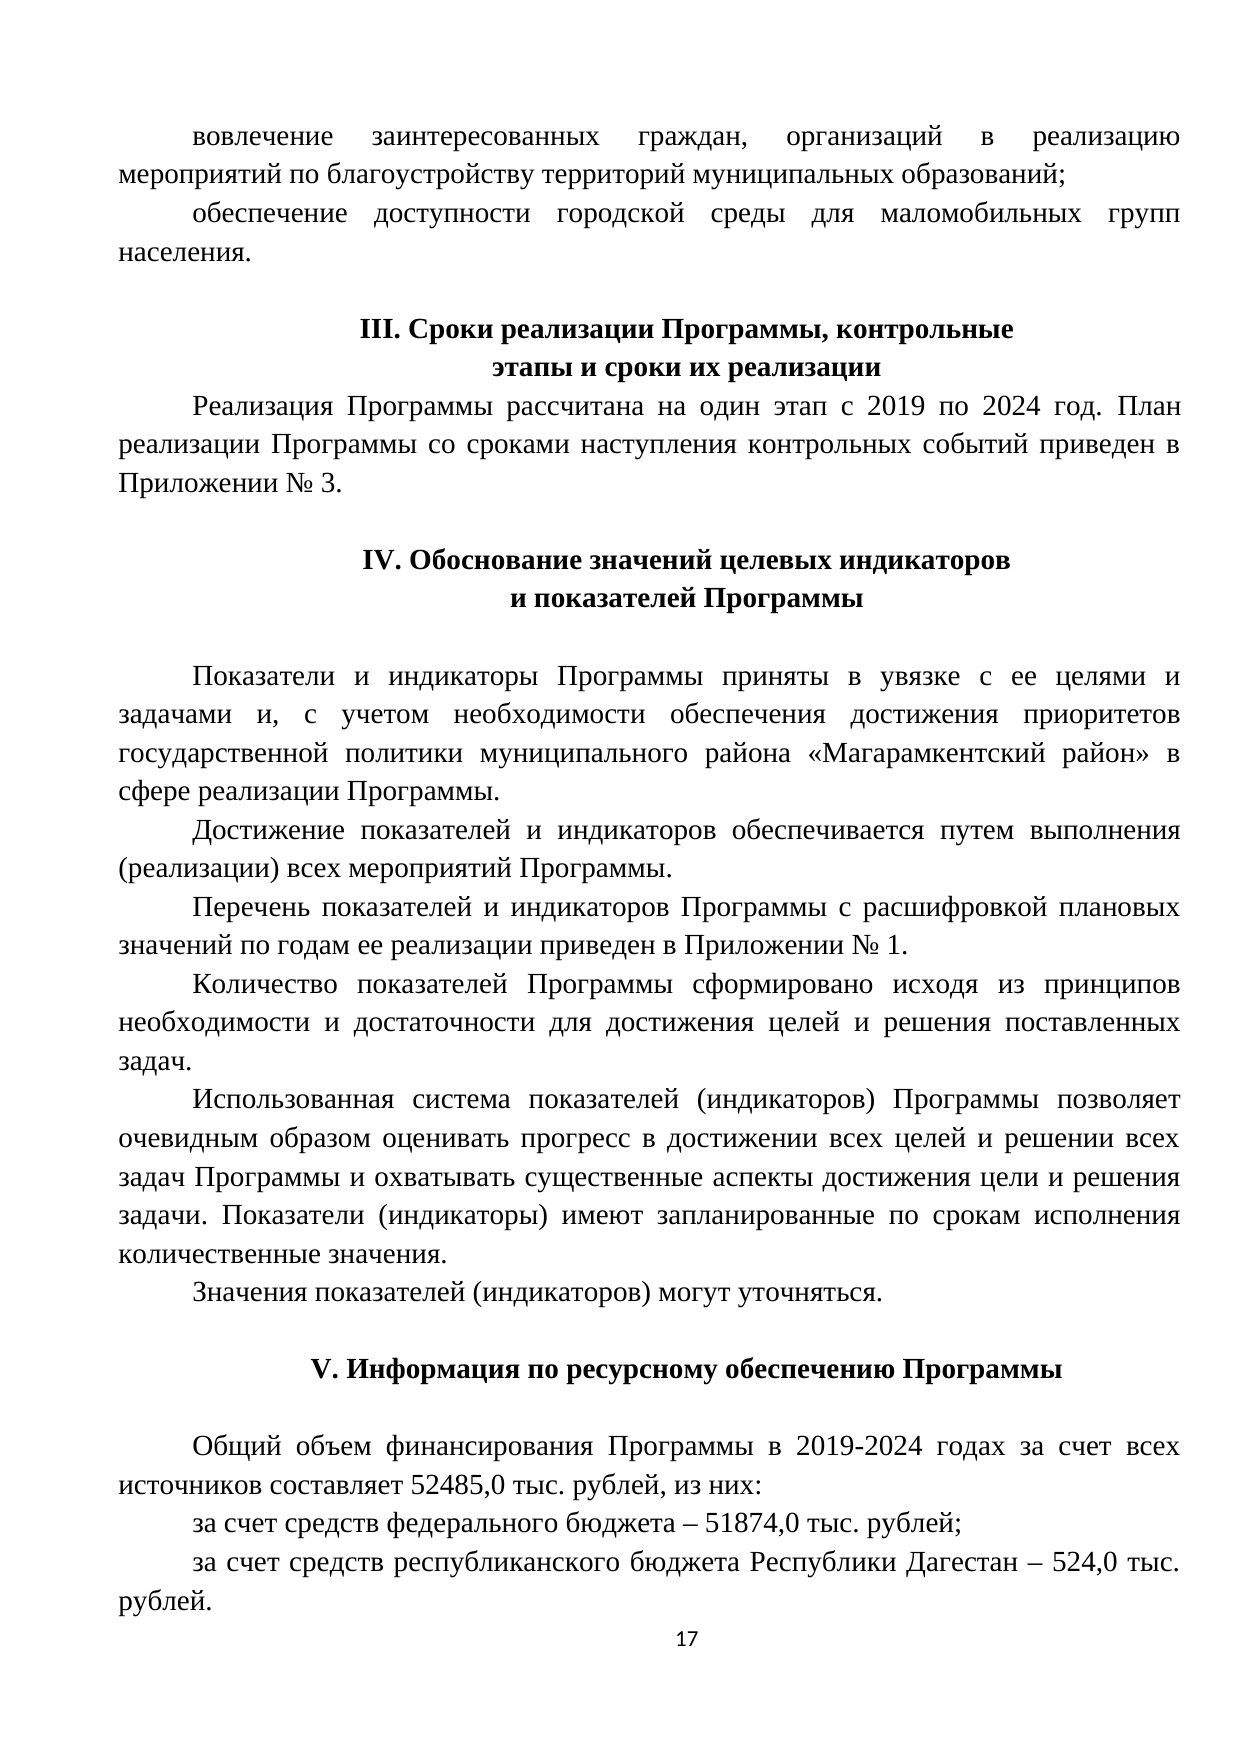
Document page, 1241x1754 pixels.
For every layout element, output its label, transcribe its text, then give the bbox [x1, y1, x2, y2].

text Перечень показателей и индикаторов Программы с расшифровкой плановых значений по годам ее реализации приведен в Приложении № 1. [118, 889, 1181, 961]
text III. Сроки реализации Программы, контрольные [118, 311, 1181, 344]
text Общий объем финансирования Программы в 2019-2024 годах за счет всех источников составляет 52485,0 тыс. рублей, из них: [118, 1428, 1181, 1501]
text и показателей Программы [118, 581, 1181, 614]
text Значения показателей (индикаторов) могут уточняться. [118, 1274, 1181, 1308]
text этапы и сроки их реализации [118, 349, 1181, 383]
text за счет средств федерального бюджета – 51874,0 тыс. рублей; [118, 1506, 1181, 1539]
text Использованная система показателей (индикаторов) Программы позволяет очевидным образом оценивать прогресс в достижении всех целей и решении всех задач Программы и охватывать существенные аспекты достижения цели и решения задачи. Показатели (индикаторы) имеют запланированные по срокам исполнения количественные значения. [118, 1082, 1181, 1269]
text IV. Обоснование значений целевых индикаторов [118, 542, 1181, 576]
text Количество показателей Программы сформировано исходя из принципов необходимости и достаточности для достижения целей и решения поставленных задач. [118, 966, 1181, 1077]
text V. Информация по ресурсному обеспечению Программы [118, 1351, 1181, 1385]
text Показатели и индикаторы Программы приняты в увязке с ее целями и задачами и, с учетом необходимости обеспечения достижения приоритетов государственной политики муниципального района «Магарамкентский район» в сфере реализации Программы. [118, 658, 1181, 807]
text Достижение показателей и индикаторов обеспечивается путем выполнения (реализации) всех мероприятий Программы. [118, 812, 1181, 884]
text вовлечение заинтересованных граждан, организаций в реализацию мероприятий по благоустройству территорий муниципальных образований; [118, 118, 1181, 190]
text за счет средств республиканского бюджета Республики Дагестан – 524,0 тыс. рублей. [118, 1544, 1181, 1616]
text обеспечение доступности городской среды для маломобильных групп населения. [118, 195, 1181, 267]
text Реализация Программы рассчитана на один этап с 2019 по 2024 год. План реализации Программы со сроками наступления контрольных событий приведен в Приложении № 3. [118, 388, 1181, 498]
